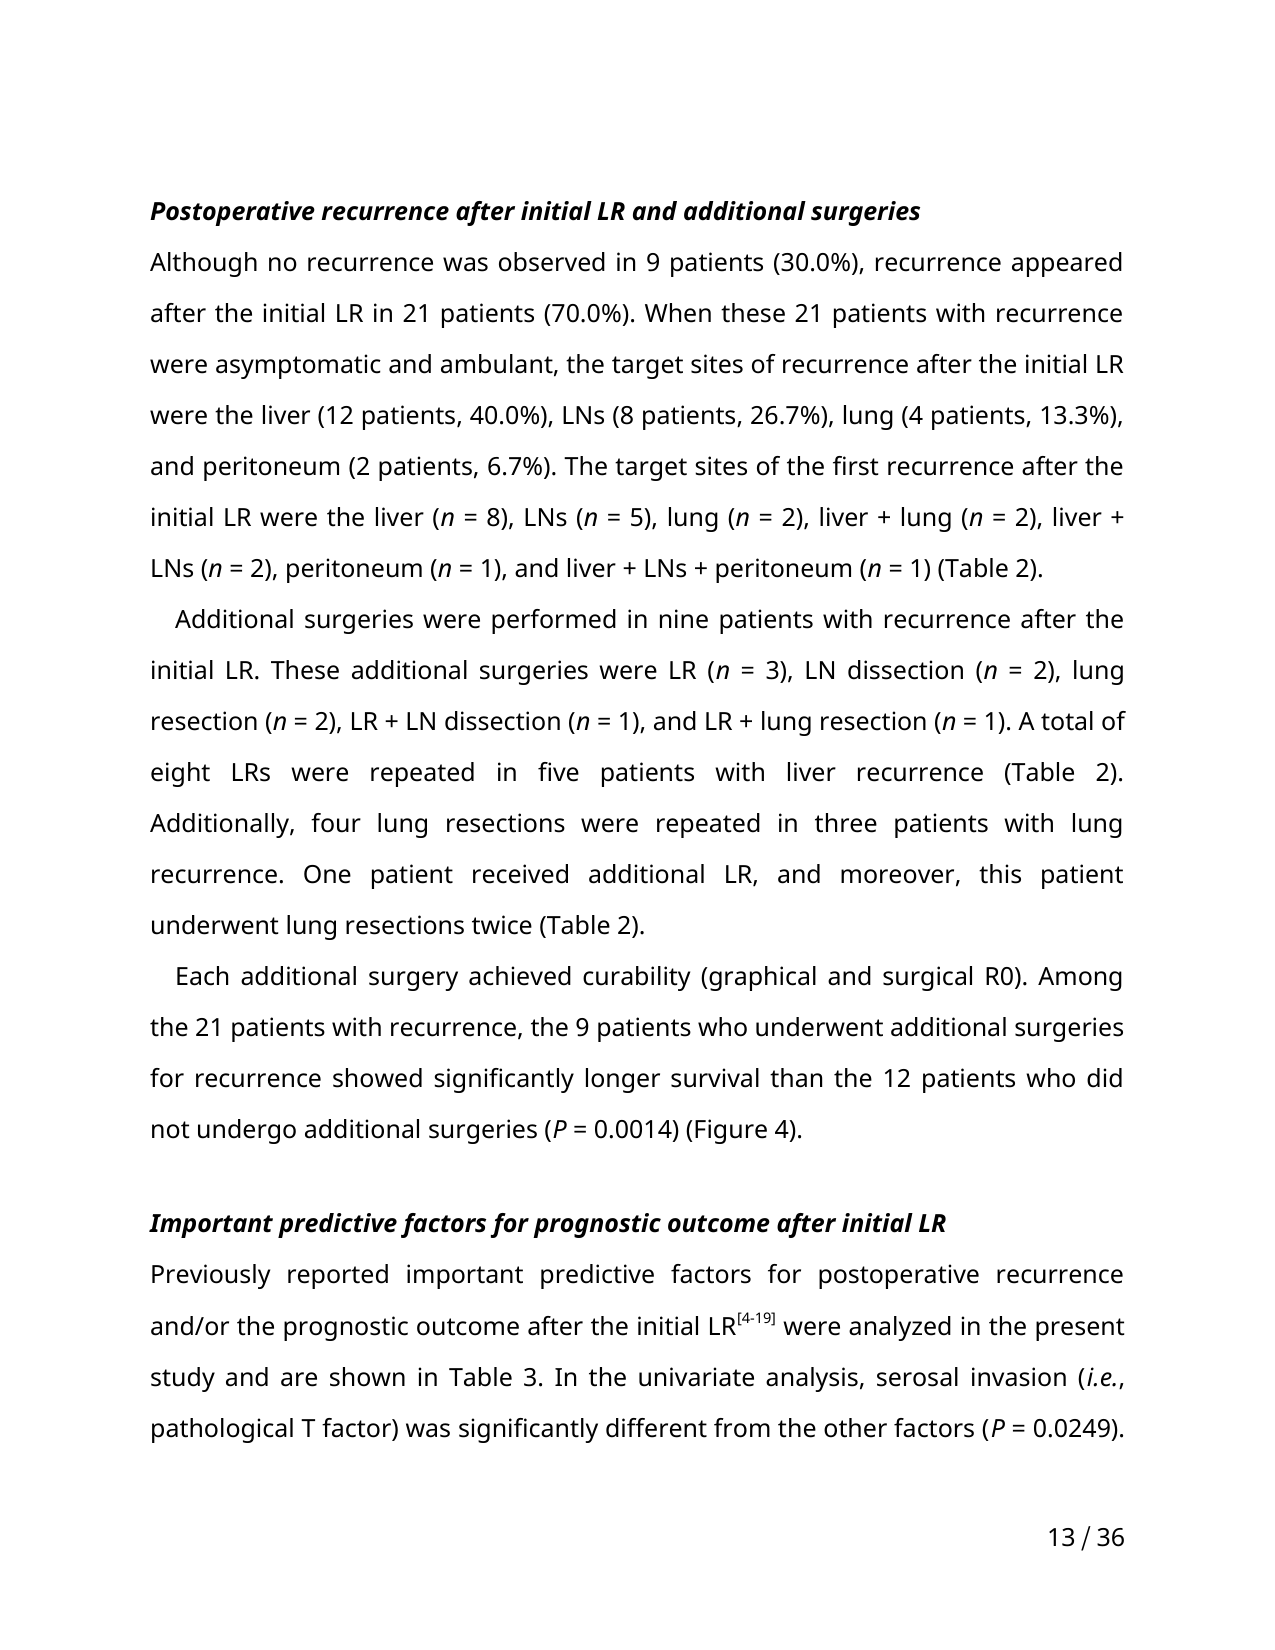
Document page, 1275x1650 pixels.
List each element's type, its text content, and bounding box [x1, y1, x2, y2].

text Although no recurrence was observed in 9 patients (30.0%), recurrence appeared after the initial LR in 21 patients (70.0%). When these 21 patients with recurrence were asymptomatic and ambulant, the target sites of recurrence after the initial LR were the liver (12 patients, 40.0%), LNs (8 patients, 26.7%), lung (4 patients, 13.3%), and peritoneum (2 patients, 6.7%). The target sites of the first recurrence after the initial LR were the liver (n = 8), LNs (n = 5), lung (n = 2), liver + lung (n = 2), liver + LNs (n = 2), peritoneum (n = 1), and liver + LNs + peritoneum (n = 1) (Table 2). [150, 244, 1125, 584]
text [150, 1257, 1125, 1444]
text Each additional surgery achieved curability (graphical and surgical R0). Among the 21 patients with recurrence, the 9 patients who underwent additional surgeries for recurrence showed significantly longer survival than the 12 patients who did not undergo additional surgeries (P = 0.0014) (Figure 4). [150, 959, 1125, 1146]
text Important predictive factors for prognostic outcome after initial LR [150, 1206, 1125, 1240]
text Postoperative recurrence after initial LR and additional surgeries [150, 193, 1125, 227]
text Additional surgeries were performed in nine patients with recurrence after the initial LR. These additional surgeries were LR (n = 3), LN dissection (n = 2), lung resection (n = 2), LR + LN dissection (n = 1), and LR + lung resection (n = 1). A total of eight LRs were repeated in five patients with liver recurrence (Table 2). Additionally, four lung resections were repeated in three patients with lung recurrence. One patient received additional LR, and moreover, this patient underwent lung resections twice (Table 2). [150, 601, 1125, 942]
